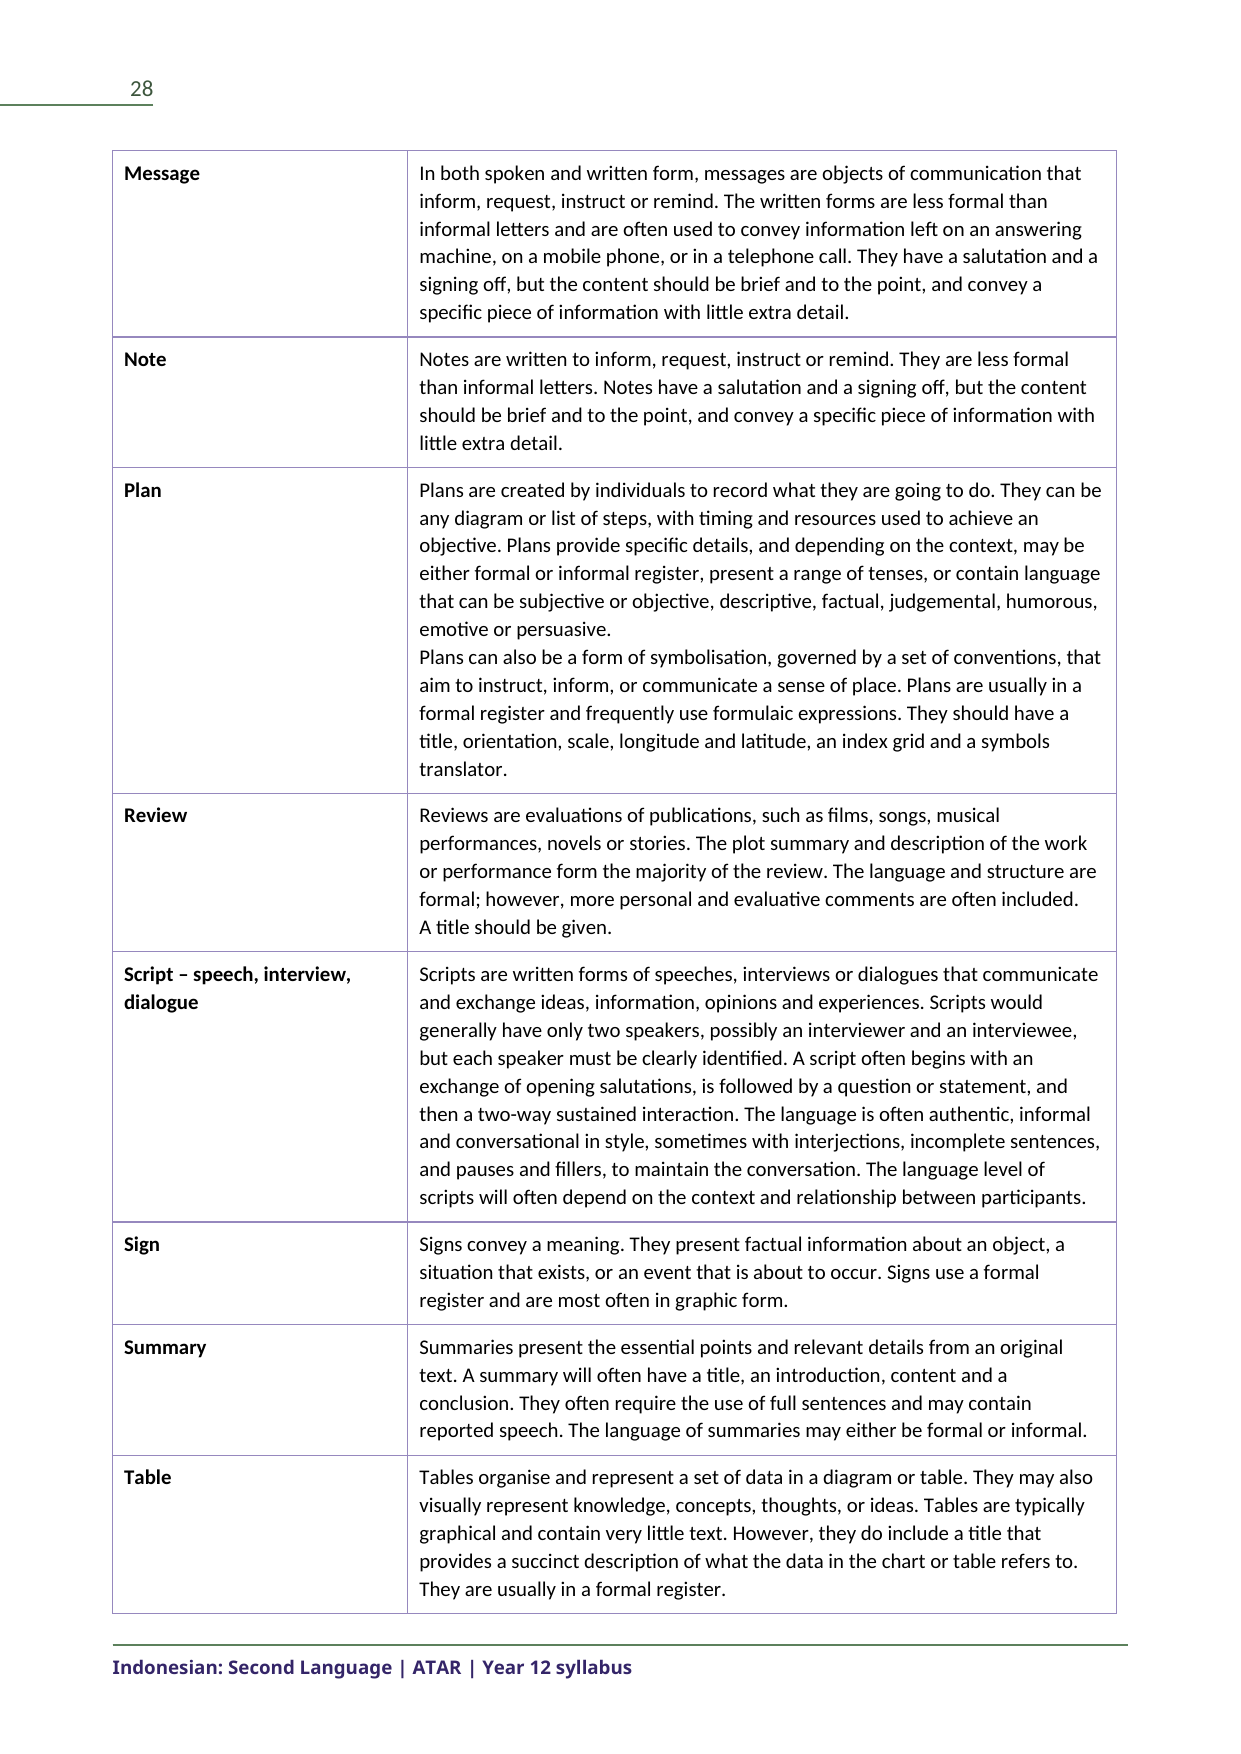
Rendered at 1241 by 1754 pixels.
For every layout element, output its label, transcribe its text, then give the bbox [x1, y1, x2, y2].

table_cell In both spoken and written form, messages are objects of communication that inform, request, instruct or remind. The written forms are less formal than informal letters and are often used to convey information left on an answering machine, on a mobile phone, or in a telephone call. They have a salutation and a signing off, but the content should be brief and to the point, and convey a specific piece of information with little extra detail. [408, 151, 1116, 336]
table_cell Tables organise and represent a set of data in a diagram or table. They may also visually represent knowledge, concepts, thoughts, or ideas. Tables are typically graphical and contain very little text. However, they do include a title that provides a succinct description of what the data in the chart or table refers to. They are usually in a formal register. [408, 1456, 1116, 1613]
table_cell Summary [113, 1325, 407, 1454]
table_cell Script – speech, interview, dialogue [113, 952, 407, 1221]
table_cell Scripts are written forms of speeches, interviews or dialogues that communicate and exchange ideas, information, opinions and experiences. Scripts would generally have only two speakers, possibly an interviewer and an interviewee, but each speaker must be clearly identified. A script often begins with an exchange of opening salutations, is followed by a question or statement, and then a two-way sustained interaction. The language is often authentic, informal and conversational in style, sometimes with interjections, incomplete sentences, and pauses and fillers, to maintain the conversation. The language level of scripts will often depend on the context and relationship between participants. [408, 952, 1116, 1221]
table_cell Plans are created by individuals to record what they are going to do. They can be any diagram or list of steps, with timing and resources used to achieve an objective. Plans provide specific details, and depending on the context, may be either formal or informal register, present a range of tenses, or contain language that can be subjective or objective, descriptive, factual, judgemental, humorous, emotive or persuasive. Plans can also be a form of symbolisation, governed by a set of conventions, that aim to instruct, inform, or communicate a sense of place. Plans are usually in a formal register and frequently use formulaic expressions. They should have a title, orientation, scale, longitude and latitude, an index grid and a symbols translator. [408, 468, 1116, 793]
table_cell Note [113, 338, 407, 467]
table_cell Notes are written to inform, request, instruct or remind. They are less formal than informal letters. Notes have a salutation and a signing off, but the content should be brief and to the point, and convey a specific piece of information with little extra detail. [408, 338, 1116, 467]
table_cell Reviews are evaluations of publications, such as films, songs, musical performances, novels or stories. The plot summary and description of the work or performance form the majority of the review. The language and structure are formal; however, more personal and evaluative comments are often included. A title should be given. [408, 794, 1116, 951]
table_cell Sign [113, 1223, 407, 1324]
table_cell Plan [113, 468, 407, 793]
table_cell Message [113, 151, 407, 336]
table_cell Review [113, 794, 407, 951]
table_cell Summaries present the essential points and relevant details from an original text. A summary will often have a title, an introduction, content and a conclusion. They often require the use of full sentences and may contain reported speech. The language of summaries may either be formal or informal. [408, 1325, 1116, 1454]
table_cell Table [113, 1456, 407, 1613]
table_cell Signs convey a meaning. They present factual information about an object, a situation that exists, or an event that is about to occur. Signs use a formal register and are most often in graphic form. [408, 1223, 1116, 1324]
